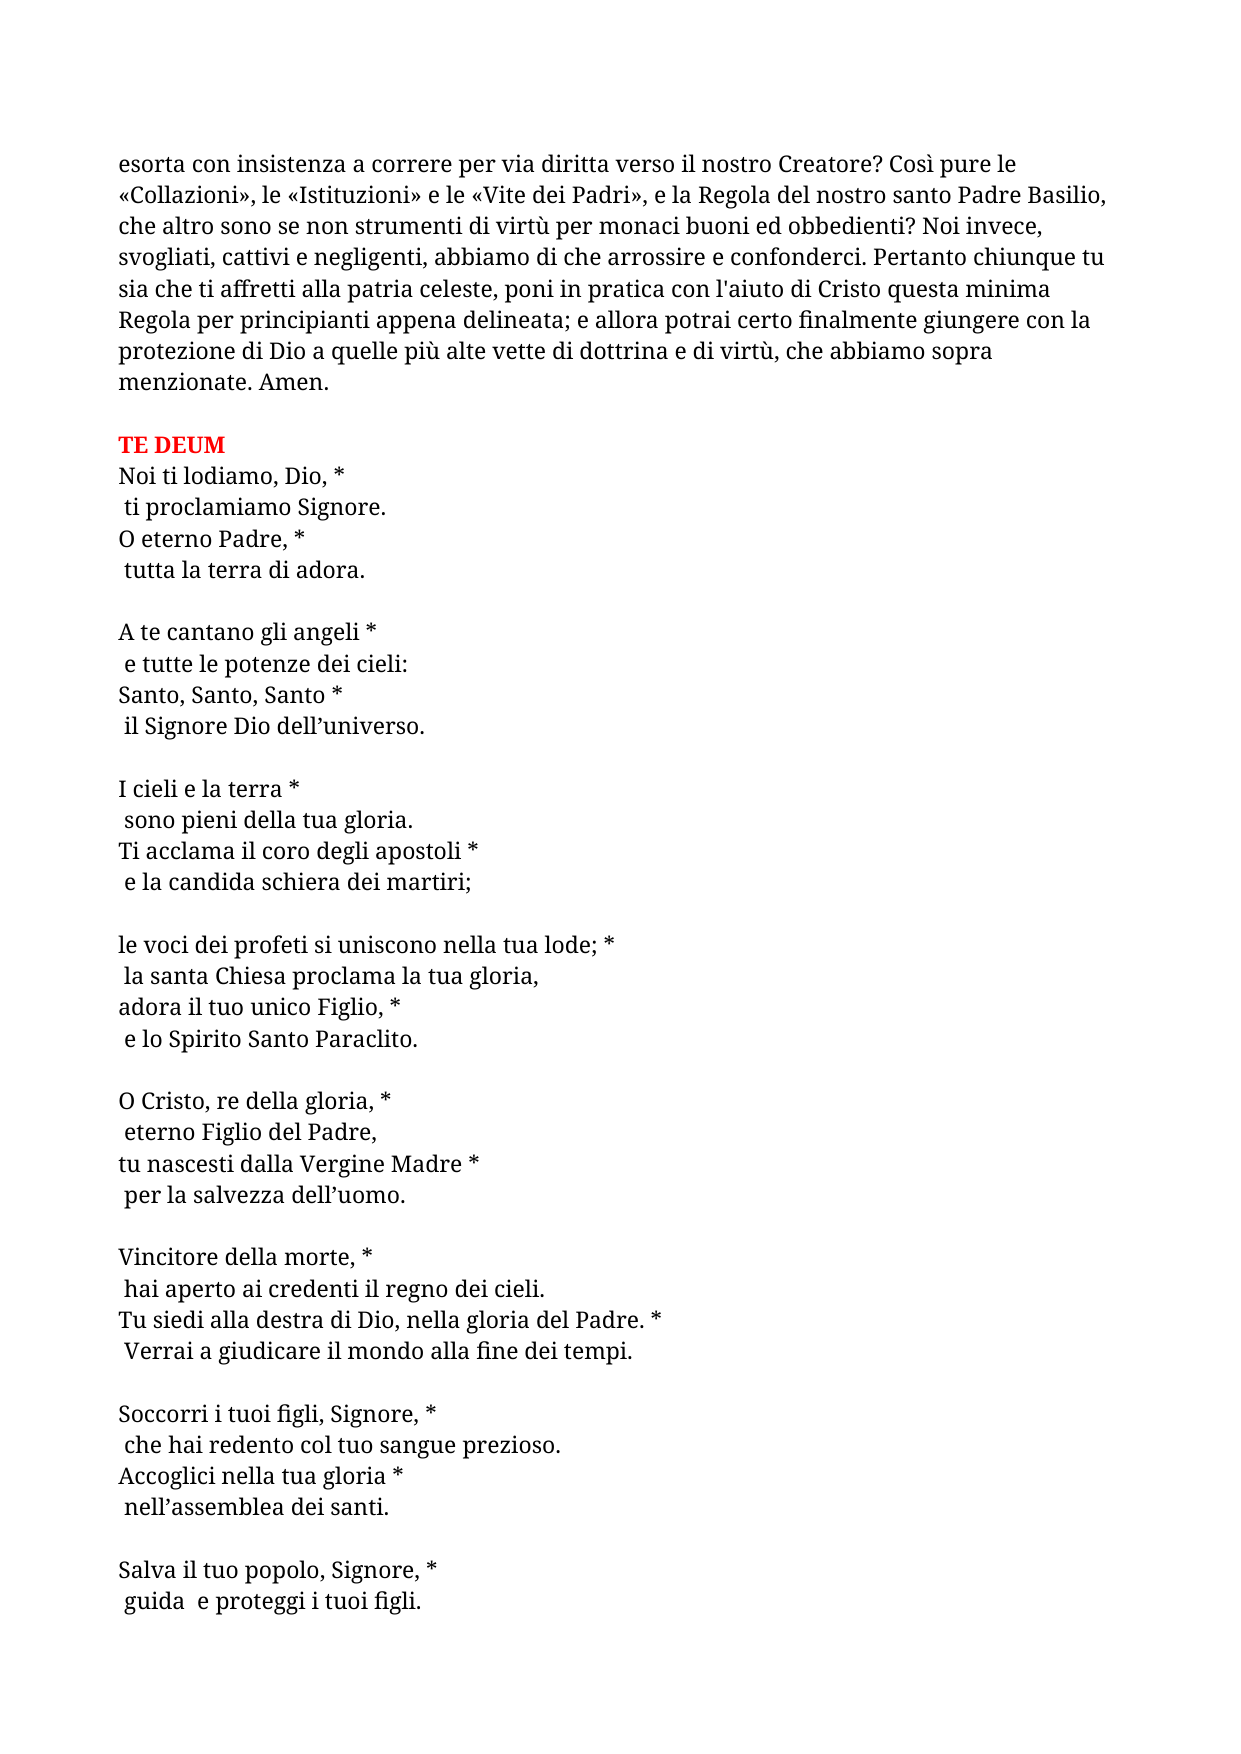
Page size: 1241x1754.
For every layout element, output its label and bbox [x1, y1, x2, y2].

text [118, 148, 1122, 1616]
